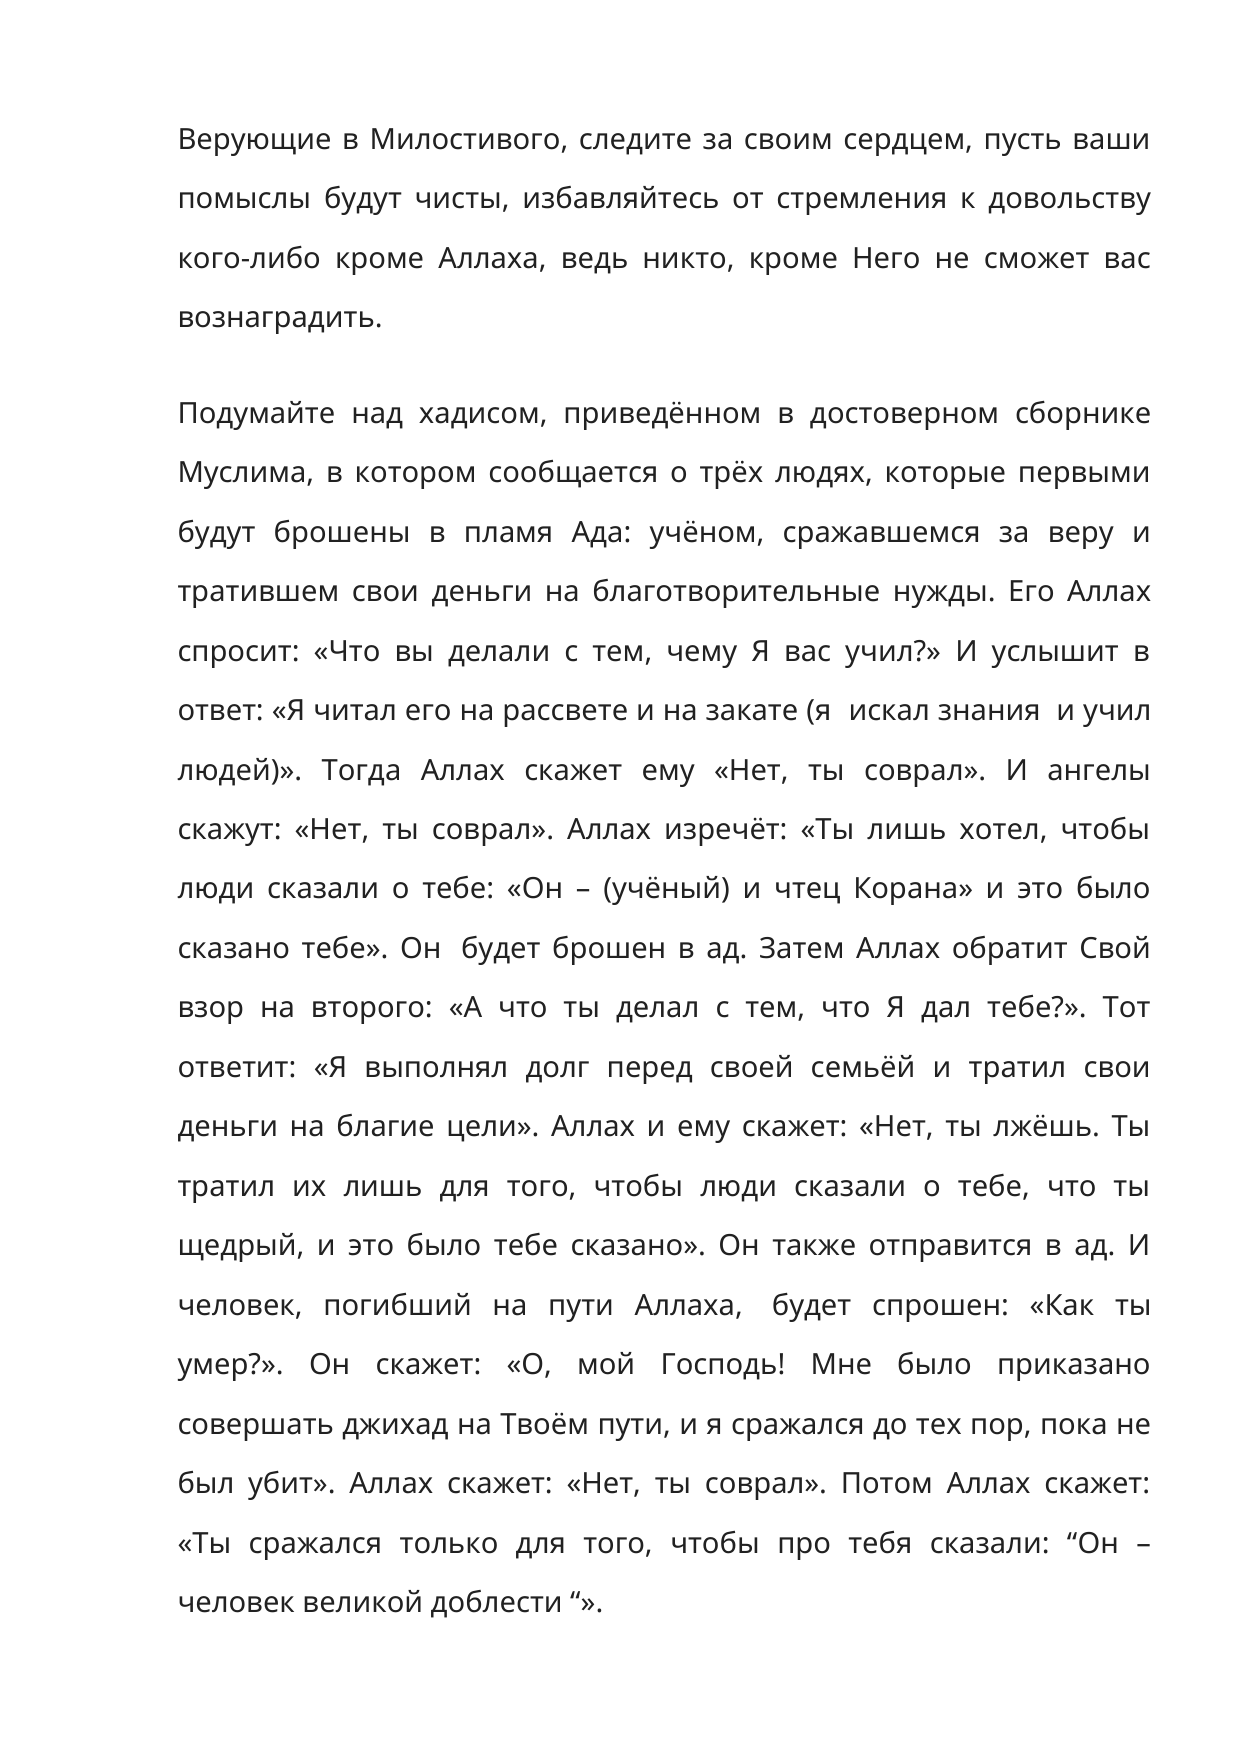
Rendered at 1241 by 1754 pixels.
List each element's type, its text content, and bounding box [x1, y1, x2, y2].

text Подумайте над хадисом, приведённом в достоверном сборнике Муслима, в котором сообщается о трёх людях, которые первыми будут брошены в пламя Ада: учёном, сражавшемся за веру и тратившем свои деньги на благотворительные нужды. Его Аллах спросит: «Что вы делали с тем, чему Я вас учил?» И услышит в ответ: «Я читал его на рассвете и на закате (я искал знания и учил людей)». Тогда Аллах скажет ему «Нет, ты соврал». И ангелы скажут: «Нет, ты соврал». Аллах изречёт: «Ты лишь хотел, чтобы люди сказали о тебе: «Он – (учёный) и чтец Корана» и это было сказано тебе». Он будет брошен в ад. Затем Аллах обратит Свой взор на второго: «А что ты делал с тем, что Я дал тебе?». Тот ответит: «Я выполнял долг перед своей семьёй и тратил свои деньги на благие цели». Аллах и ему скажет: «Нет, ты лжёшь. Ты тратил их лишь для того, чтобы люди сказали о тебе, что ты щедрый, и это было тебе сказано». Он также отправится в ад. И человек, погибший на пути Аллаха, будет спрошен: «Как ты умер?». Он скажет: «О, мой Господь! Мне было приказано совершать джихад на Твоём пути, и я сражался до тех пор, пока не был убит». Аллах скажет: «Нет, ты соврал». Потом Аллах скажет: «Ты сражался только для того, чтобы про тебя сказали: “Он – человек великой доблести “». [177, 392, 1152, 1621]
text Верующие в Милостивого, следите за своим сердцем, пусть ваши помыслы будут чисты, избавляйтесь от стремления к довольству кого-либо кроме Аллаха, ведь никто, кроме Него не сможет вас вознаградить. [177, 118, 1152, 336]
